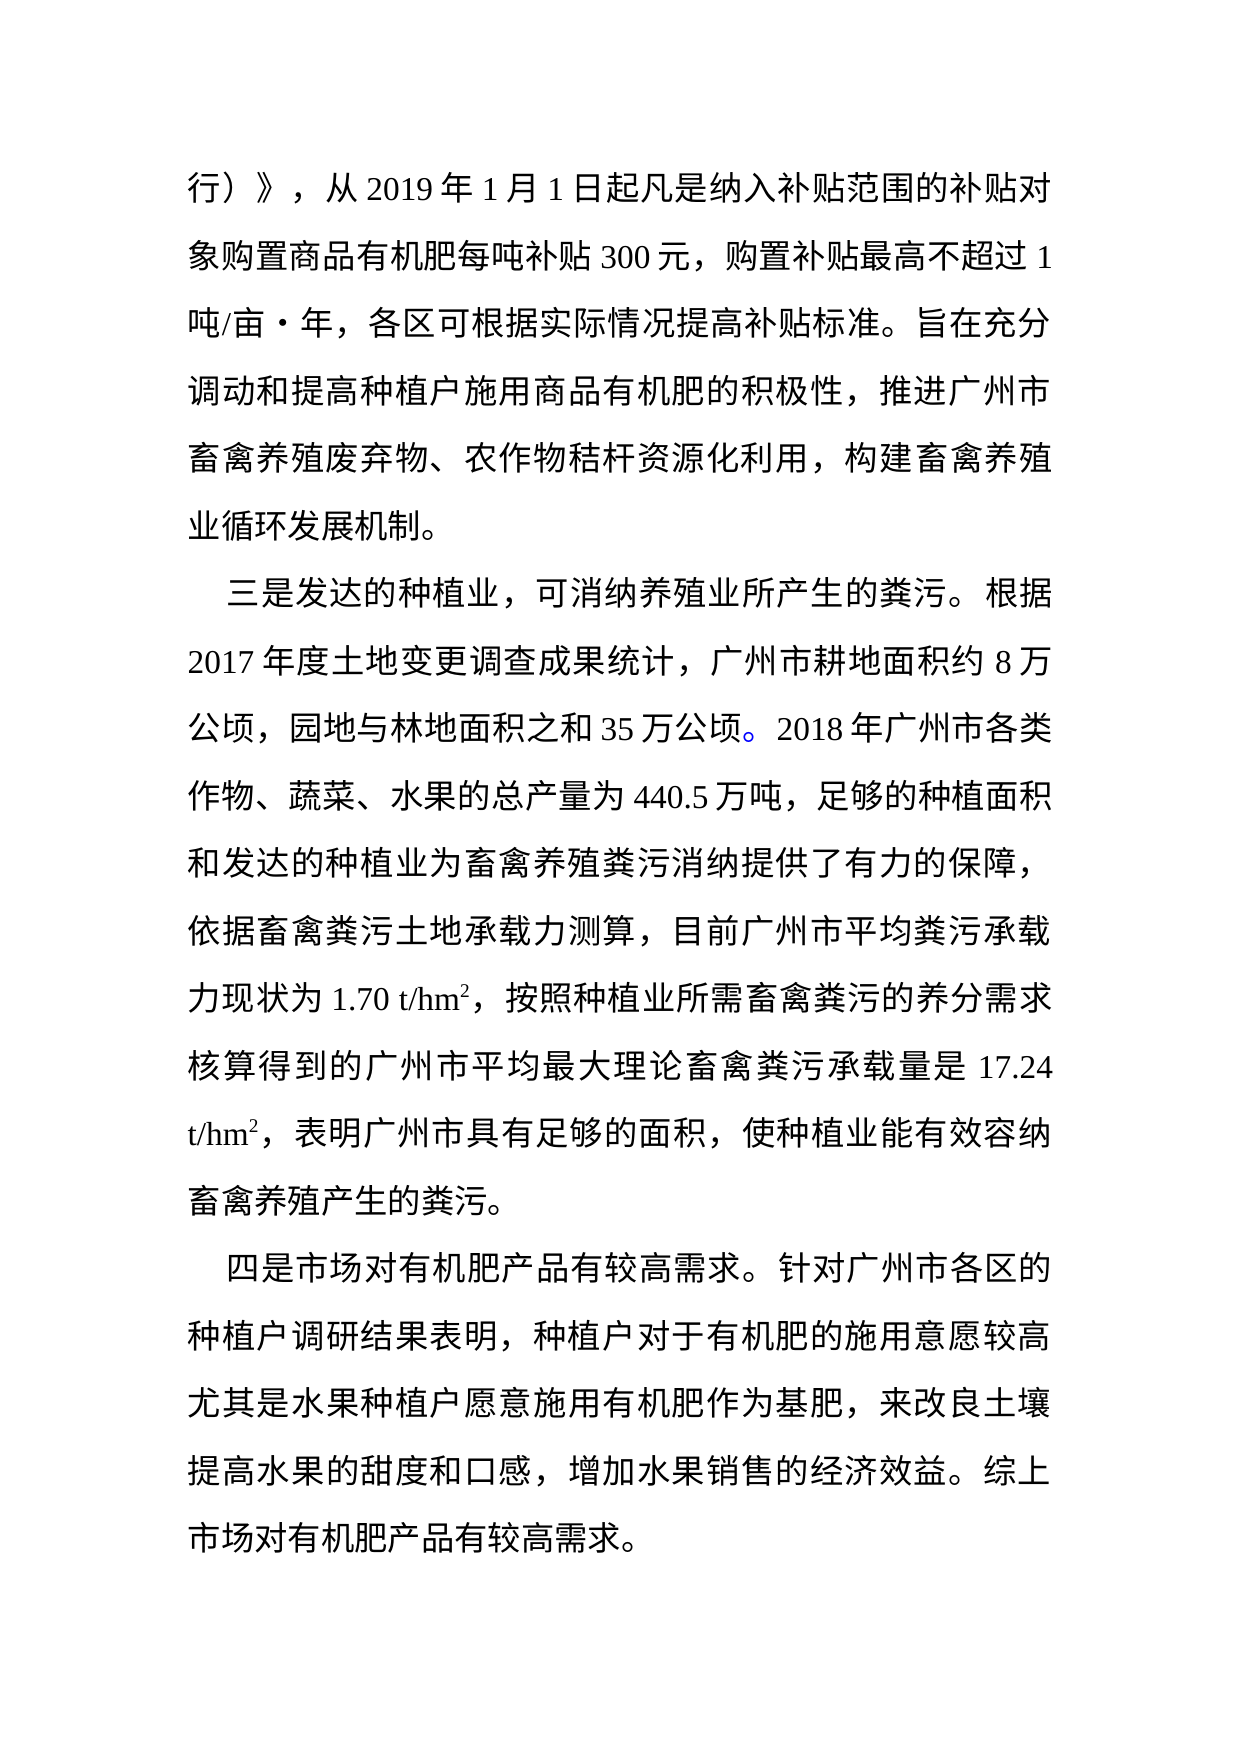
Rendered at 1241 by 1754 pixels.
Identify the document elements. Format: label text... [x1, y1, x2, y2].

text 四是市场对有机肥产品有较高需求。针对广州市各区的种植户调研结果表明，种植户对于有机肥的施用意愿较高。尤其是水果种植户愿意施用有机肥作为基肥，来改良土壤，提高水果的甜度和口感，增加水果销售的经济效益。综上，市场对有机肥产品有较高需求。 [187, 1242, 1053, 1560]
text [187, 162, 1053, 548]
text 三是发达的种植业，可消纳养殖业所产生的粪污。根据2017年度土地变更调查成果统计，广州市耕地面积约8万公顷，园地与林地面积之和35万公顷。2018年广州市各类作物、蔬菜、水果的总产量为440.5万吨，足够的种植面积和发达的种植业为畜禽养殖粪污消纳提供了有力的保障，依据畜禽粪污土地承载力测算，目前广州市平均粪污承载力现状为1.70 t/hm2，按照种植业所需畜禽粪污的养分需求核算得到的广州市平均最大理论畜禽粪污承载量是17.24 t/hm2，表明广州市具有足够的面积，使种植业能有效容纳畜禽养殖产生的粪污。 [187, 567, 1053, 1223]
